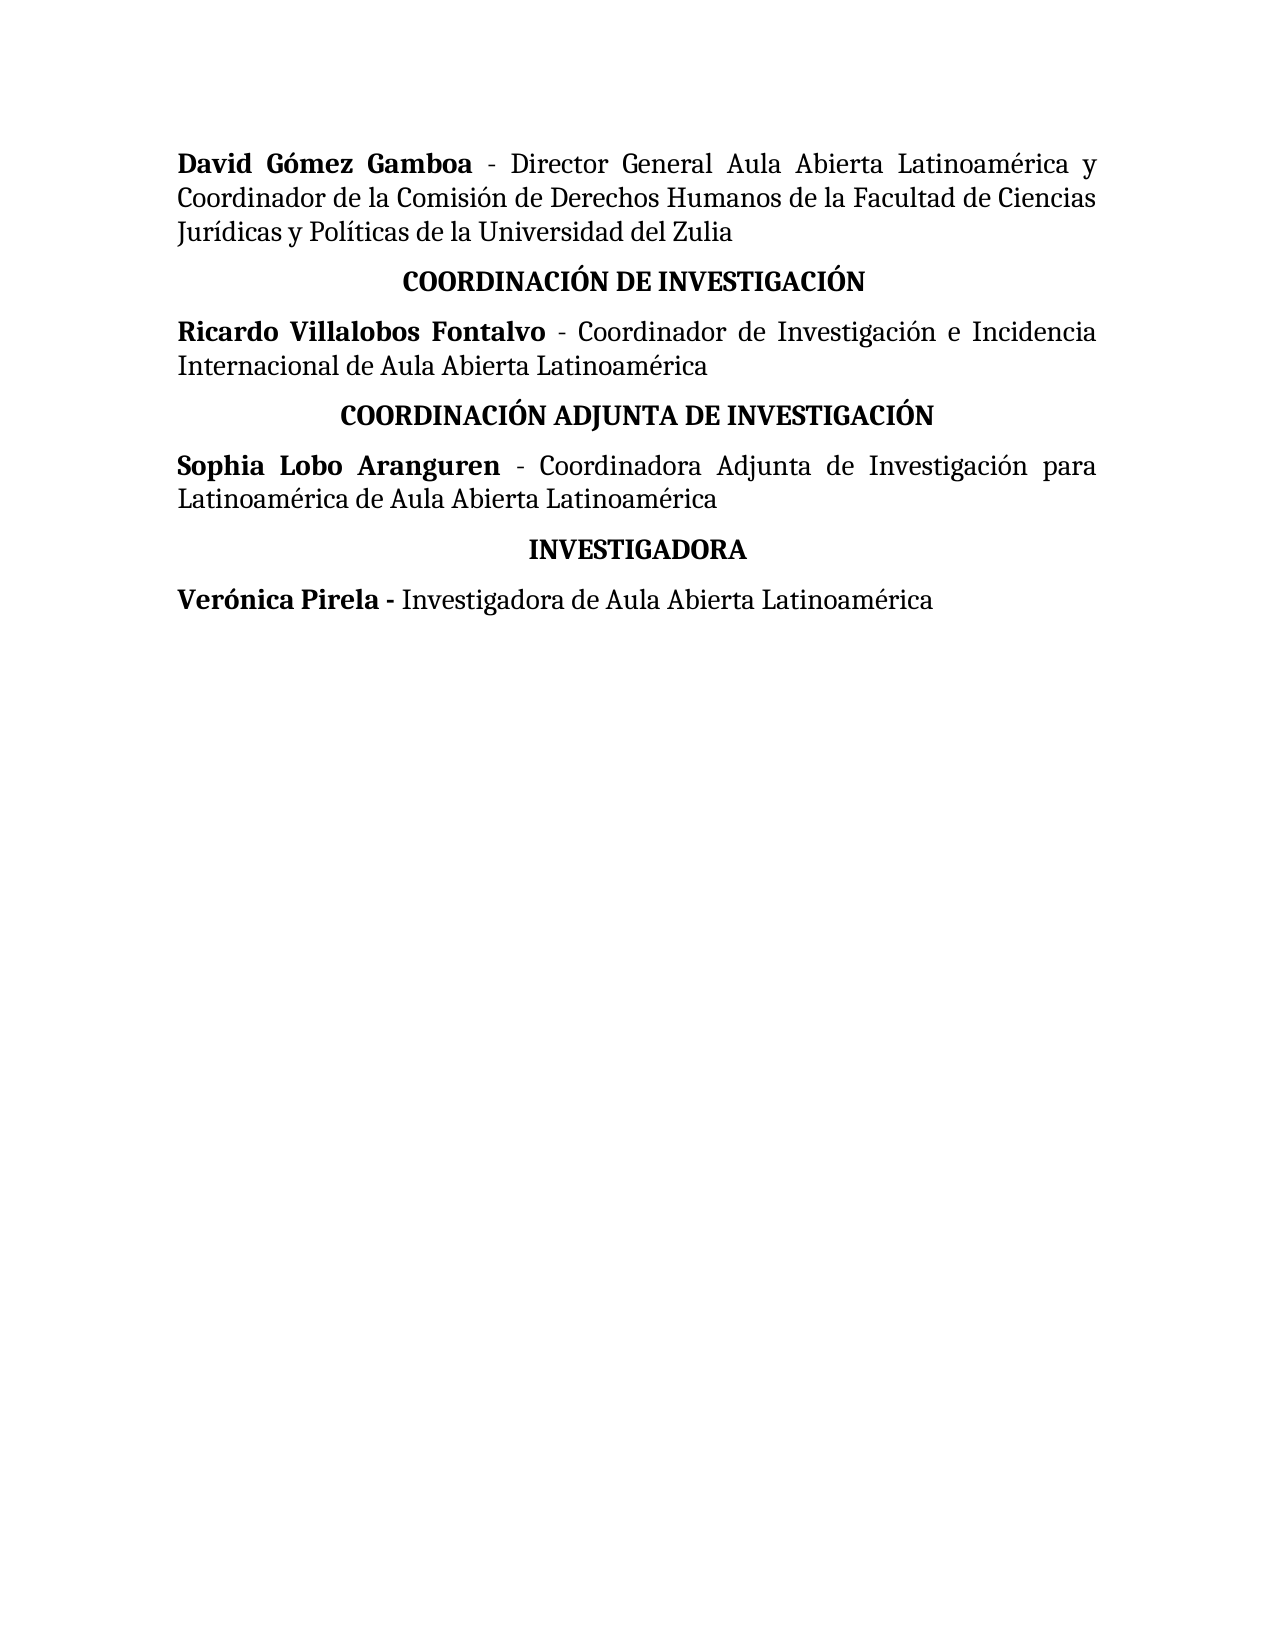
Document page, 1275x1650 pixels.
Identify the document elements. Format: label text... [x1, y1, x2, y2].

text Verónica Pirela - Investigadora de Aula Abierta Latinoamérica [177, 583, 1098, 617]
text COORDINACIÓN DE INVESTIGACIÓN [177, 265, 1098, 298]
text Ricardo Villalobos Fontalvo - Coordinador de Investigación e Incidencia Internacional de Aula Abierta Latinoamérica [177, 315, 1098, 382]
text Sophia Lobo Aranguren - Coordinadora Adjunta de Investigación para Latinoamérica de Aula Abierta Latinoamérica [177, 449, 1098, 516]
text COORDINACIÓN ADJUNTA DE INVESTIGACIÓN [177, 399, 1098, 432]
text INVESTIGADORA [177, 533, 1098, 566]
text David Gómez Gamboa - Director General Aula Abierta Latinoamérica y Coordinador de la Comisión de Derechos Humanos de la Facultad de Ciencias Jurídicas y Políticas de la Universidad del Zulia [177, 148, 1098, 248]
